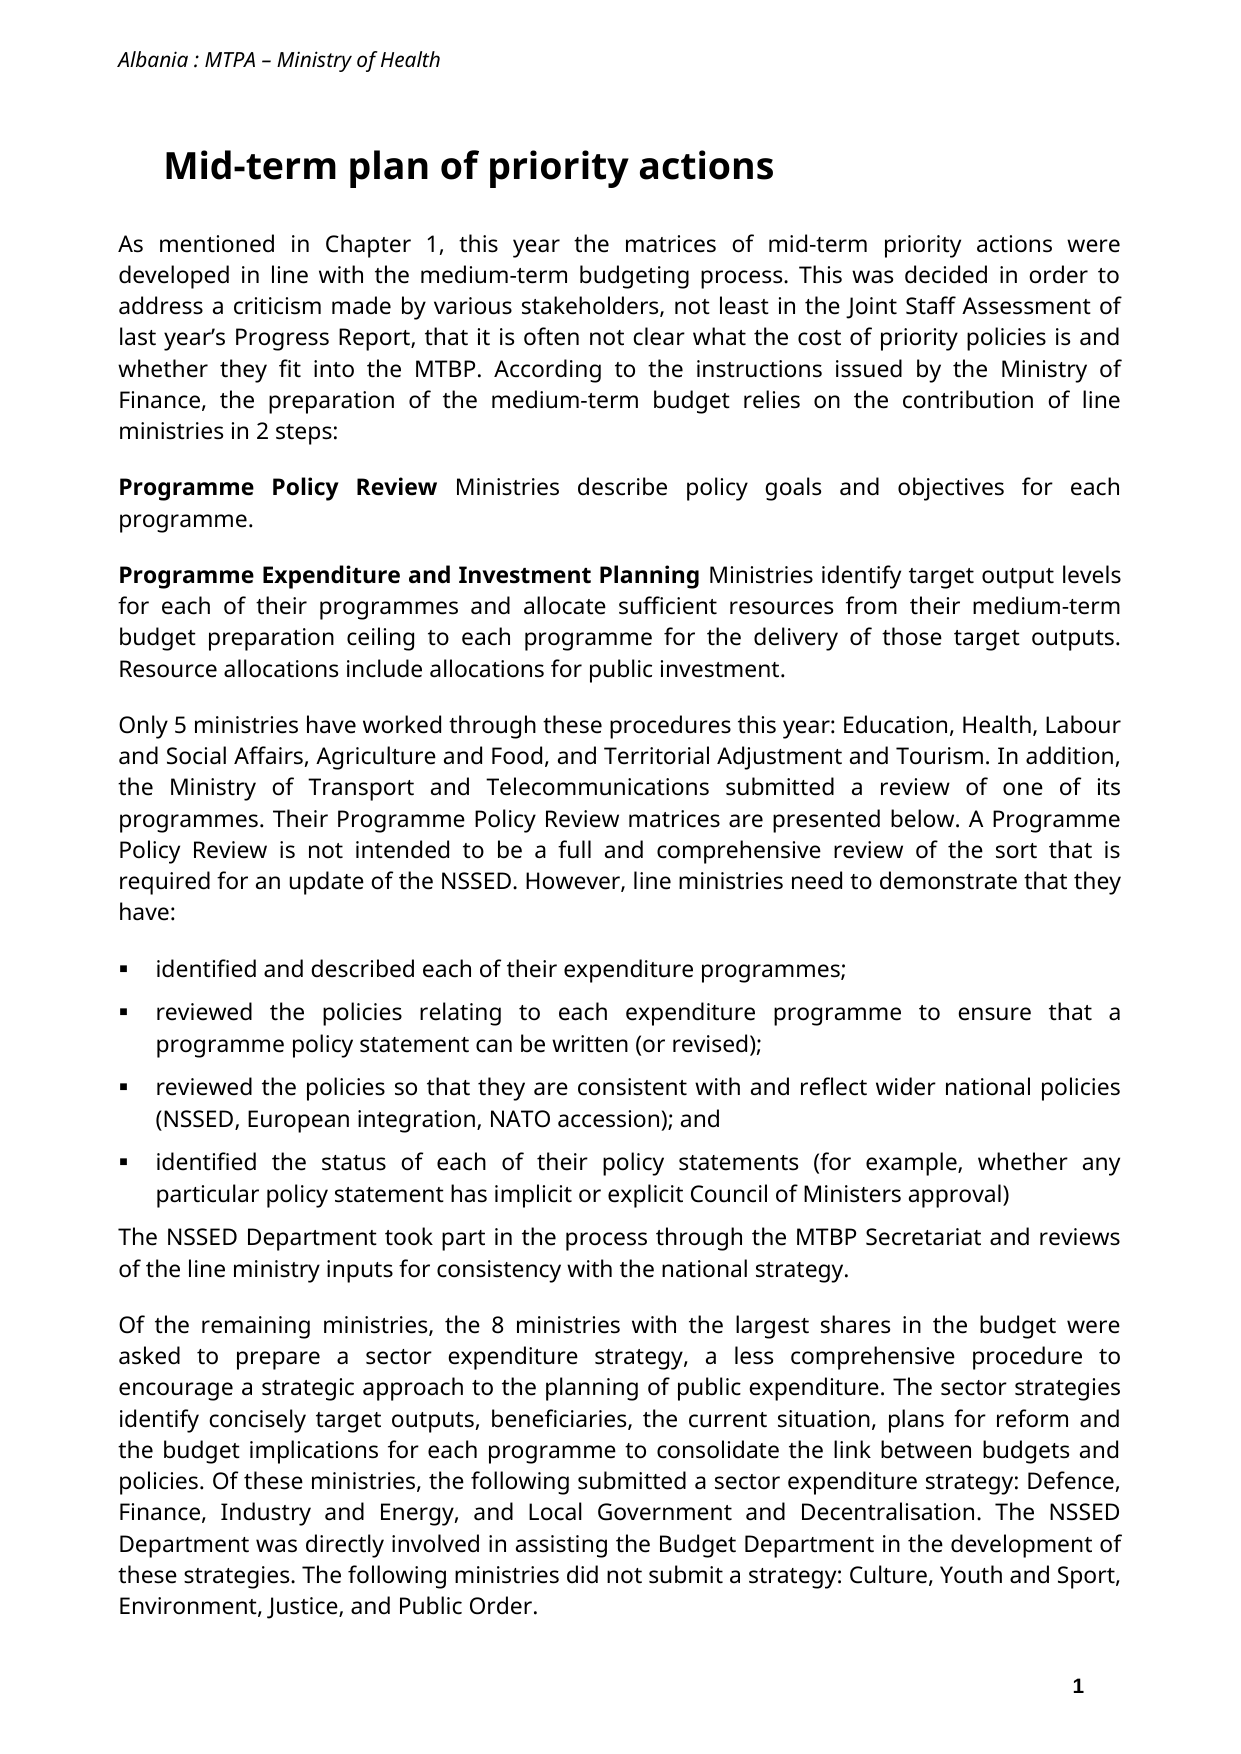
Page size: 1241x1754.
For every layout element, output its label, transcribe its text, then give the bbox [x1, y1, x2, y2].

list identified the status of each of their policy statements (for example, whether any particular policy statement has implicit or explicit Council of Ministers approval) [118, 1146, 1122, 1209]
list reviewed the policies so that they are consistent with and reflect wider national policies (NSSED, European integration, NATO accession); and [118, 1071, 1122, 1134]
text Programme Expenditure and Investment Planning Ministries identify target output levels for each of their programmes and allocate sufficient resources from their medium-term budget preparation ceiling to each programme for the delivery of those target outputs. Resource allocations include allocations for public investment. [118, 559, 1122, 684]
list Mid-term plan of priority actions [163, 139, 1122, 190]
list identified and described each of their expenditure programmes; [118, 952, 1122, 984]
list reviewed the policies relating to each expenditure programme to ensure that a programme policy statement can be written (or revised); [118, 996, 1122, 1059]
text Programme Policy Review Ministries describe policy goals and objectives for each programme. [118, 471, 1122, 534]
text The NSSED Department took part in the process through the MTBP Secretariat and reviews of the line ministry inputs for consistency with the national strategy. [118, 1221, 1122, 1284]
text Only 5 ministries have worked through these procedures this year: Education, Health, Labour and Social Affairs, Agriculture and Food, and Territorial Adjustment and Tourism. In addition, the Ministry of Transport and Telecommunications submitted a review of one of its programmes. Their Programme Policy Review matrices are presented below. A Programme Policy Review is not intended to be a full and comprehensive review of the sort that is required for an update of the NSSED. However, line ministries need to demonstrate that they have: [118, 709, 1122, 927]
text Of the remaining ministries, the 8 ministries with the largest shares in the budget were asked to prepare a sector expenditure strategy, a less comprehensive procedure to encourage a strategic approach to the planning of public expenditure. The sector strategies identify concisely target outputs, beneficiaries, the current situation, plans for reform and the budget implications for each programme to consolidate the link between budgets and policies. Of these ministries, the following submitted a sector expenditure strategy: Defence, Finance, Industry and Energy, and Local Government and Decentralisation. The NSSED Department was directly involved in assisting the Budget Department in the development of these strategies. The following ministries did not submit a strategy: Culture, Youth and Sport, Environment, Justice, and Public Order. [118, 1309, 1122, 1621]
text As mentioned in Chapter 1, this year the matrices of mid-term priority actions were developed in line with the medium-term budgeting process. This was decided in order to address a criticism made by various stakeholders, not least in the Joint Staff Assessment of last year’s Progress Report, that it is often not clear what the cost of priority policies is and whether they fit into the MTBP. According to the instructions issued by the Ministry of Finance, the preparation of the medium-term budget relies on the contribution of line ministries in 2 steps: [118, 227, 1122, 446]
